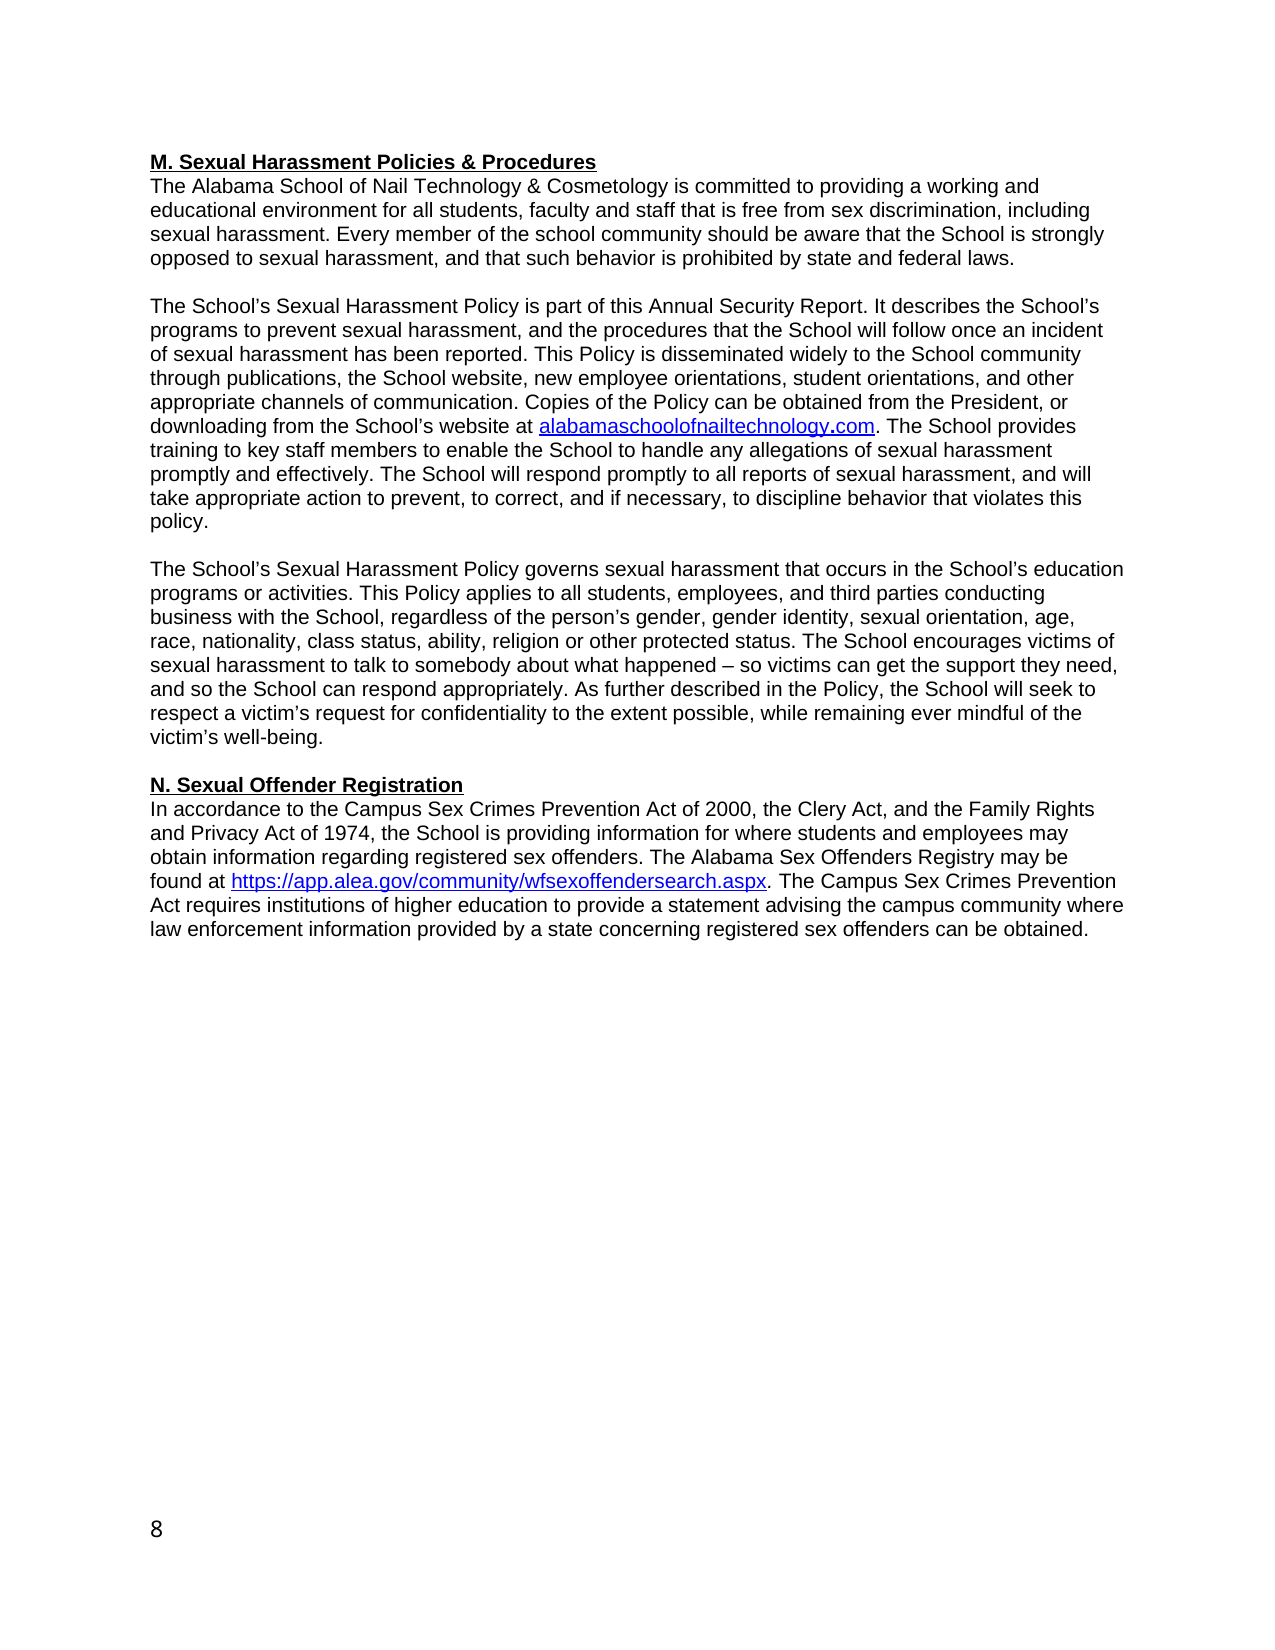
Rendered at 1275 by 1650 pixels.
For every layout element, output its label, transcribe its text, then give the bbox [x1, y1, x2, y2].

text The School’s Sexual Harassment Policy governs sexual harassment that occurs in the School’s education programs or activities. This Policy applies to all students, employees, and third parties conducting business with the School, regardless of the person’s gender, gender identity, sexual orientation, age, race, nationality, class status, ability, religion or other protected status. The School encourages victims of sexual harassment to talk to somebody about what happened – so victims can get the support they need, and so the School can respond appropriately. As further described in the Policy, the School will seek to respect a victim’s request for confidentiality to the extent possible, while remaining ever mindful of the victim’s well-being. [150, 557, 1125, 749]
text The Alabama School of Nail Technology & Cosmetology is committed to providing a working and educational environment for all students, faculty and staff that is free from sex discrimination, including sexual harassment. Every member of the school community should be aware that the School is strongly opposed to sexual harassment, and that such behavior is prohibited by state and federal laws. [150, 174, 1125, 270]
text The School’s Sexual Harassment Policy is part of this Annual Security Report. It describes the School’s programs to prevent sexual harassment, and the procedures that the School will follow once an incident of sexual harassment has been reported. This Policy is disseminated widely to the School community through publications, the School website, new employee orientations, student orientations, and other appropriate channels of communication. Copies of the Policy can be obtained from the President, or downloading from the School’s website at alabamaschoolofnailtechnology.com. The School provides training to key staff members to enable the School to handle any allegations of sexual harassment promptly and effectively. The School will respond promptly to all reports of sexual harassment, and will take appropriate action to prevent, to correct, and if necessary, to discipline behavior that violates this policy. [150, 294, 1125, 533]
subtitle M. Sexual Harassment Policies & Procedures [150, 150, 1125, 174]
text In accordance to the Campus Sex Crimes Prevention Act of 2000, the Clery Act, and the Family Rights and Privacy Act of 1974, the School is providing information for where students and employees may obtain information regarding registered sex offenders. The Alabama Sex Offenders Registry may be found at https://app.alea.gov/community/wfsexoffendersearch.aspx. The Campus Sex Crimes Prevention Act requires institutions of higher education to provide a statement advising the campus community where law enforcement information provided by a state concerning registered sex offenders can be obtained. [150, 797, 1125, 941]
subtitle N. Sexual Offender Registration [150, 773, 1125, 797]
